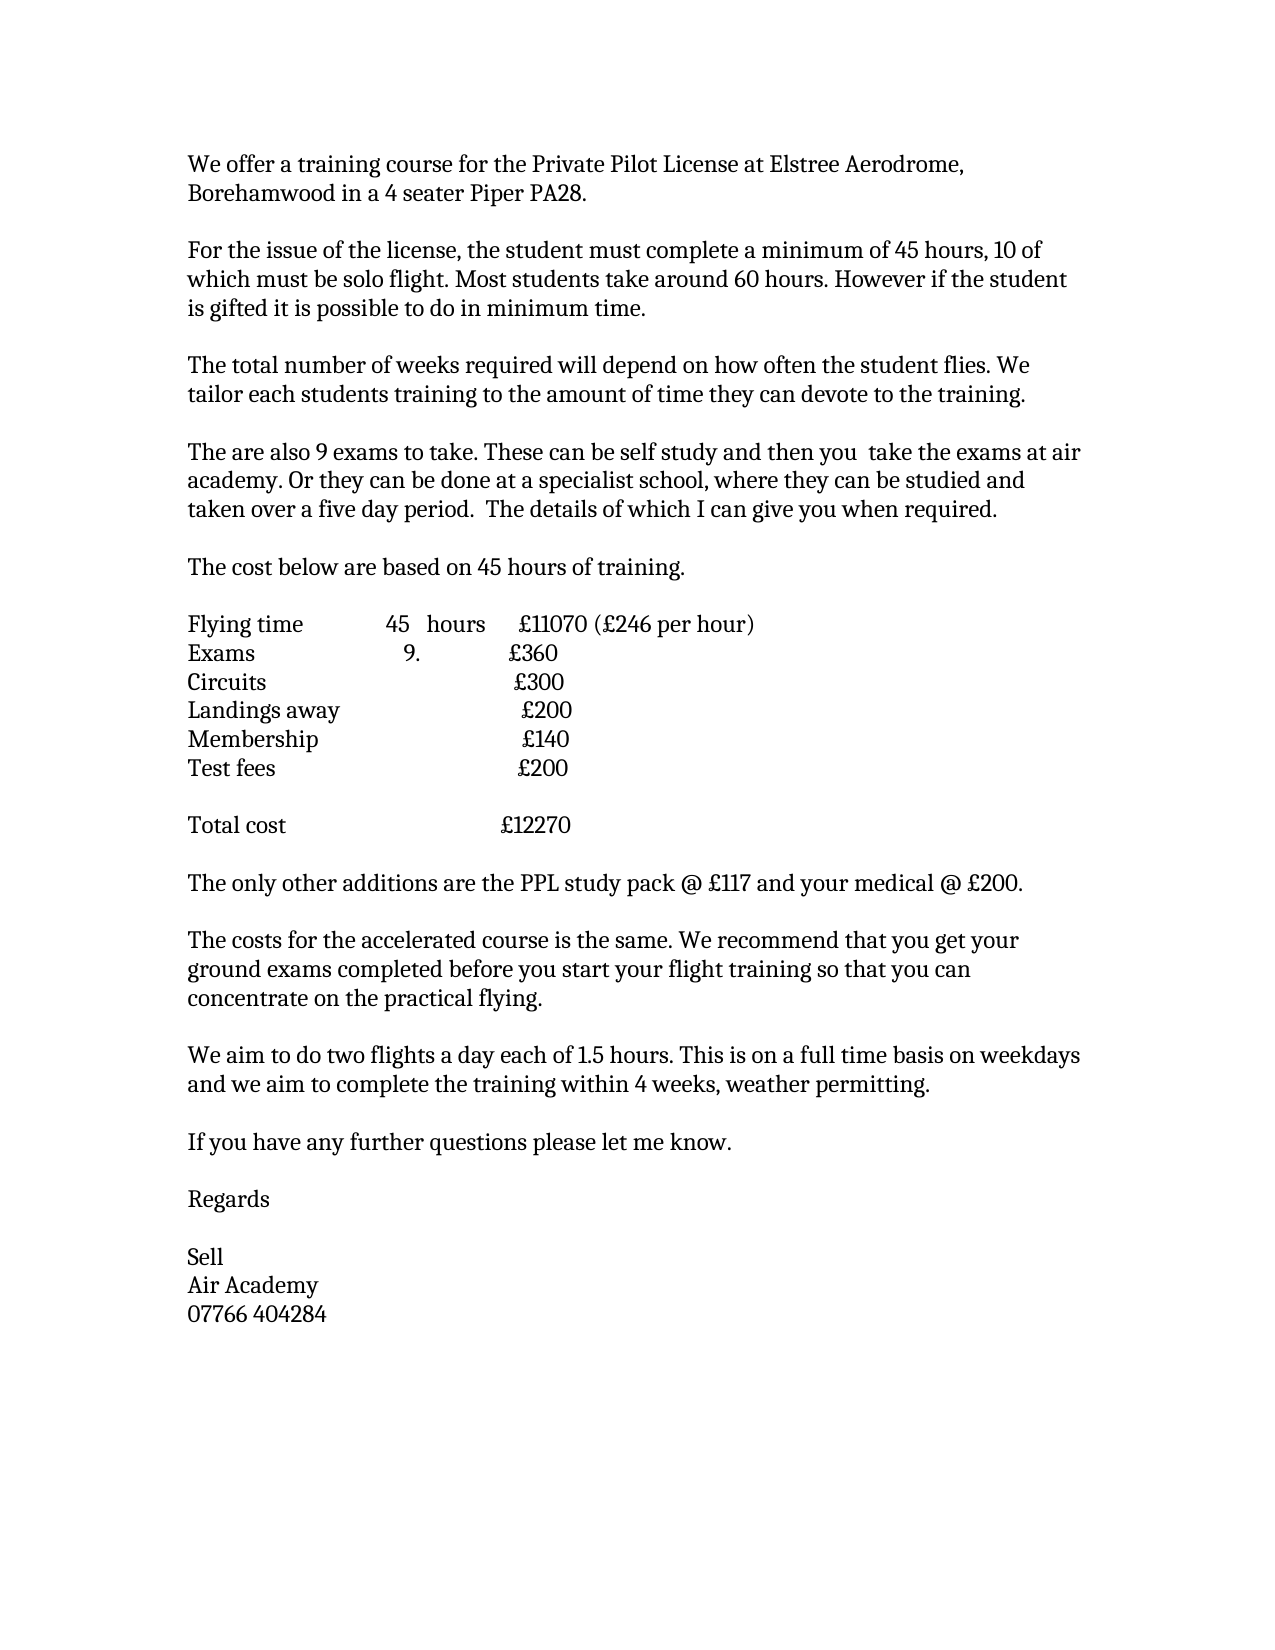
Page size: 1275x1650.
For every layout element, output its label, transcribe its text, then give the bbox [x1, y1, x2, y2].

text Flying time 45 hours £11070 (£246 per hour) [187, 610, 1087, 639]
text If you have any further questions please let me know. [187, 1127, 1087, 1156]
text We aim to do two flights a day each of 1.5 hours. This is on a full time basis on weekdays and we aim to complete the training within 4 weeks, weather permitting. [187, 1041, 1087, 1099]
text Regards [187, 1185, 1087, 1214]
text The total number of weeks required will depend on how often the student flies. We tailor each students training to the amount of time they can devote to the training. [187, 351, 1087, 409]
text We offer a training course for the Private Pilot License at Elstree Aerodrome, Borehamwood in a 4 seater Piper PA28. [187, 150, 1087, 207]
text Total cost £12270 [187, 811, 1087, 840]
text Air Academy [187, 1271, 1087, 1300]
text The are also 9 exams to take. These can be self study and then you take the exams at air academy. Or they can be done at a specialist school, where they can be studied and taken over a five day period. The details of which I can give you when required. [187, 437, 1087, 524]
text Test fees £200 [187, 754, 1087, 782]
text The cost below are based on 45 hours of training. [187, 552, 1087, 581]
text Sell [187, 1242, 1087, 1271]
text Exams 9. £360 [187, 639, 1087, 667]
text The only other additions are the PPL study pack @ £117 and your medical @ £200. [187, 869, 1087, 897]
text 07766 404284 [187, 1300, 1087, 1329]
text Landings away £200 [187, 696, 1087, 725]
text The costs for the accelerated course is the same. We recommend that you get your ground exams completed before you start your flight training so that you can concentrate on the practical flying. [187, 926, 1087, 1012]
text Membership £140 [187, 725, 1087, 754]
text Circuits £300 [187, 667, 1087, 696]
text For the issue of the license, the student must complete a minimum of 45 hours, 10 of which must be solo flight. Most students take around 60 hours. However if the student is gifted it is possible to do in minimum time. [187, 236, 1087, 322]
